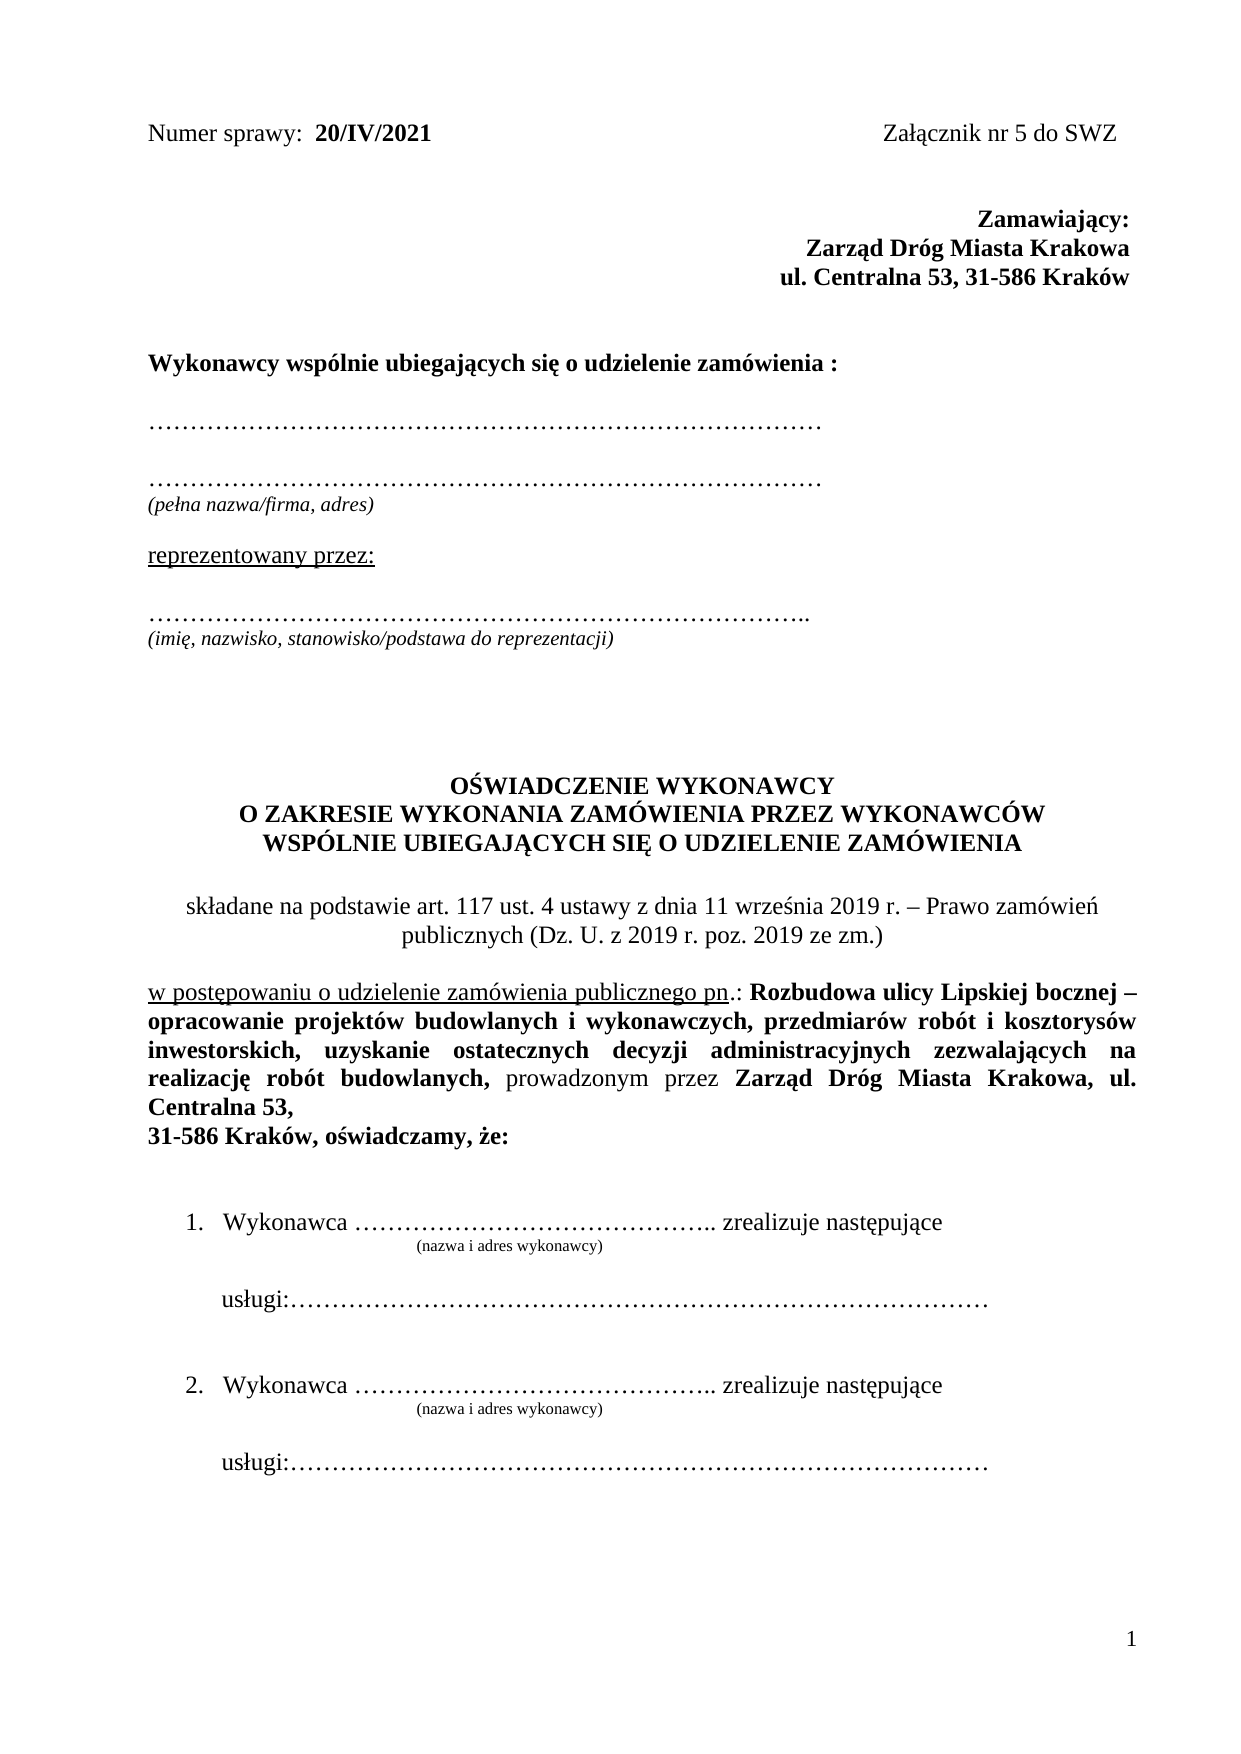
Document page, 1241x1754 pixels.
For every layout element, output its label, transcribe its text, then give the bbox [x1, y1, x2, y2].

text Numer sprawy: 20/IV/2021 Załącznik nr 5 do SWZ [148, 118, 1130, 147]
text reprezentowany przez: [148, 540, 1130, 569]
subtitle w postępowaniu o udzielenie zamówienia publicznego pn.: Rozbudowa ulicy Lipskiej bocznej – opracowanie projektów budowlanych i wykonawczych, przedmiarów robót i kosztorysów inwestorskich, uzyskanie ostatecznych decyzji administracyjnych zezwalających na realizację robót budowlanych, prowadzonym przez Zarząd Dróg Miasta Krakowa, ul. Centralna 53, [148, 977, 1137, 1121]
text ……………………………………………………………………… [148, 463, 1130, 492]
text WSPÓLNIE UBIEGAJĄCYCH SIĘ O UDZIELENIE ZAMÓWIENIA [103, 828, 1137, 857]
text składane na podstawie art. 117 ust. 4 ustawy z dnia 11 września 2019 r. – Prawo zamówień publicznych (Dz. U. z 2019 r. poz. 2019 ze zm.) [148, 891, 1137, 948]
text O ZAKRESIE WYKONANIA ZAMÓWIENIA PRZEZ WYKONAWCÓW [103, 799, 1137, 828]
text usługi:………………………………………………………………………… [148, 1284, 1137, 1313]
text Zamawiający: [369, 204, 1130, 233]
text ul. Centralna 53, 31-586 Kraków [148, 262, 1130, 291]
subtitle 31-586 Kraków, oświadczamy, że: [148, 1121, 1137, 1150]
text (pełna nazwa/firma, adres) [148, 492, 1130, 516]
text usługi:………………………………………………………………………… [148, 1447, 1137, 1476]
text OŚWIADCZENIE WYKONAWCY [103, 771, 1137, 799]
text ……………………………………………………………………… [148, 406, 1130, 434]
text (nazwa i adres wykonawcy) [223, 1399, 1137, 1418]
text (nazwa i adres wykonawcy) [223, 1236, 1137, 1255]
text Zarząd Dróg Miasta Krakowa [148, 233, 1130, 262]
text Wykonawcy wspólnie ubiegających się o udzielenie zamówienia : [148, 348, 1130, 377]
list Wykonawca …………………………………….. zrealizuje następujące [185, 1207, 1137, 1236]
text (imię, nazwisko, stanowisko/podstawa do reprezentacji) [148, 626, 1130, 650]
list Wykonawca …………………………………….. zrealizuje następujące [185, 1370, 1137, 1399]
text …………………………………………………………………….. [148, 598, 1130, 626]
